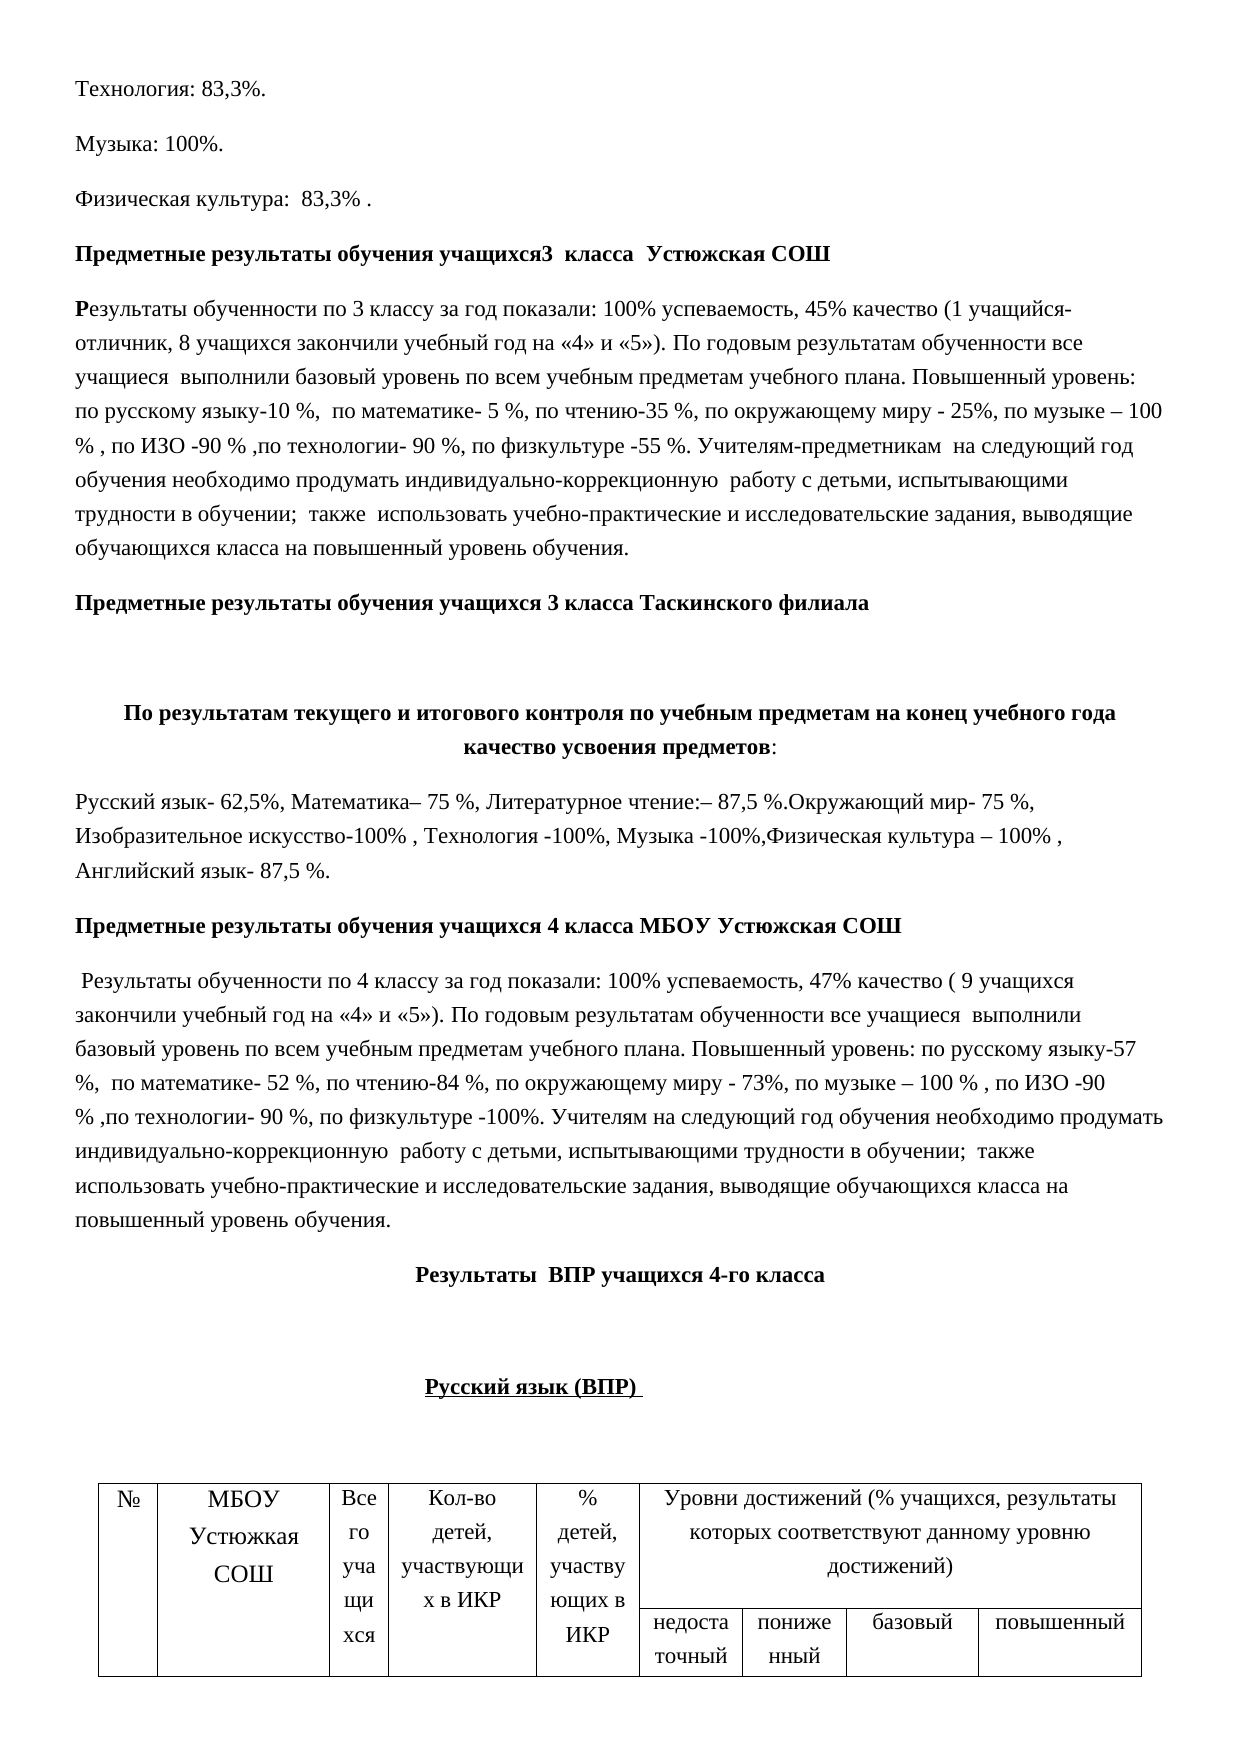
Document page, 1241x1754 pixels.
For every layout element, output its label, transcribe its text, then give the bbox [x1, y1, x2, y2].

table_header МБОУ Устюжкая СОШ [158, 1484, 329, 1676]
table_cell базовый [847, 1609, 978, 1676]
table_header Уровни достижений (% учащихся, результаты которых соответствуют данному уровню достижений) [640, 1484, 1141, 1607]
text Русский язык- 62,5%, Математика– 75 %, Литературное чтение:– 87,5 %.Окружающий мир- 75 %, Изобразительное искусство-100% , Технология -100%, Музыка -100%,Физическая культура – 100% , Английский язык- 87,5 %. [75, 788, 1165, 883]
text Предметные результаты обучения учащихся 4 класса МБОУ Устюжская СОШ [75, 912, 1165, 938]
text Музыка: 100%. [75, 130, 1165, 156]
text Предметные результаты обучения учащихся 3 класса Таскинского филиала [75, 589, 1165, 616]
text Технология: 83,3%. [75, 75, 1165, 101]
text Результаты ВПР учащихся 4-го класса [75, 1261, 1165, 1287]
text Предметные результаты обучения учащихся3 класса Устюжская СОШ [75, 240, 1165, 266]
table_cell повышенный [979, 1609, 1141, 1676]
text Русский язык (ВПР) [75, 1373, 1165, 1399]
text По результатам текущего и итогового контроля по учебным предметам на конец учебного года качество усвоения предметов: [75, 699, 1165, 760]
table_cell пониженный [743, 1609, 846, 1676]
text Результаты обученности по 3 классу за год показали: 100% успеваемость, 45% качество (1 учащийся- отличник, 8 учащихся закончили учебный год на «4» и «5»). По годовым результатам обученности все учащиеся выполнили базовый уровень по всем учебным предметам учебного плана. Повышенный уровень: по русскому языку-10 %, по математике- 5 %, по чтению-35 %, по окружающему миру - 25%, по музыке – 100 % , по ИЗО -90 % ,по технологии- 90 %, по физкультуре -55 %. Учителям-предметникам на следующий год обучения необходимо продумать индивидуально-коррекционную работу с детьми, испытывающими трудности в обучении; также использовать учебно-практические и исследовательские задания, выводящие обучающихся класса на повышенный уровень обучения. [75, 295, 1165, 561]
table_header Кол-во детей, участвующих в ИКР [389, 1484, 536, 1676]
table_header % детей, участвующих в ИКР [537, 1484, 639, 1676]
table_header Всего учащихся 4 класса [330, 1484, 388, 1676]
text Физическая культура: 83,3% . [75, 185, 1165, 211]
table_header № [99, 1484, 157, 1676]
text Результаты обученности по 4 классу за год показали: 100% успеваемость, 47% качество ( 9 учащихся закончили учебный год на «4» и «5»). По годовым результатам обученности все учащиеся выполнили базовый уровень по всем учебным предметам учебного плана. Повышенный уровень: по русскому языку-57 %, по математике- 52 %, по чтению-84 %, по окружающему миру - 73%, по музыке – 100 % , по ИЗО -90 % ,по технологии- 90 %, по физкультуре -100%. Учителям на следующий год обучения необходимо продумать индивидуально-коррекционную работу с детьми, испытывающими трудности в обучении; также использовать учебно-практические и исследовательские задания, выводящие обучающихся класса на повышенный уровень обучения. [75, 967, 1165, 1232]
table_cell недостаточный [640, 1609, 742, 1676]
